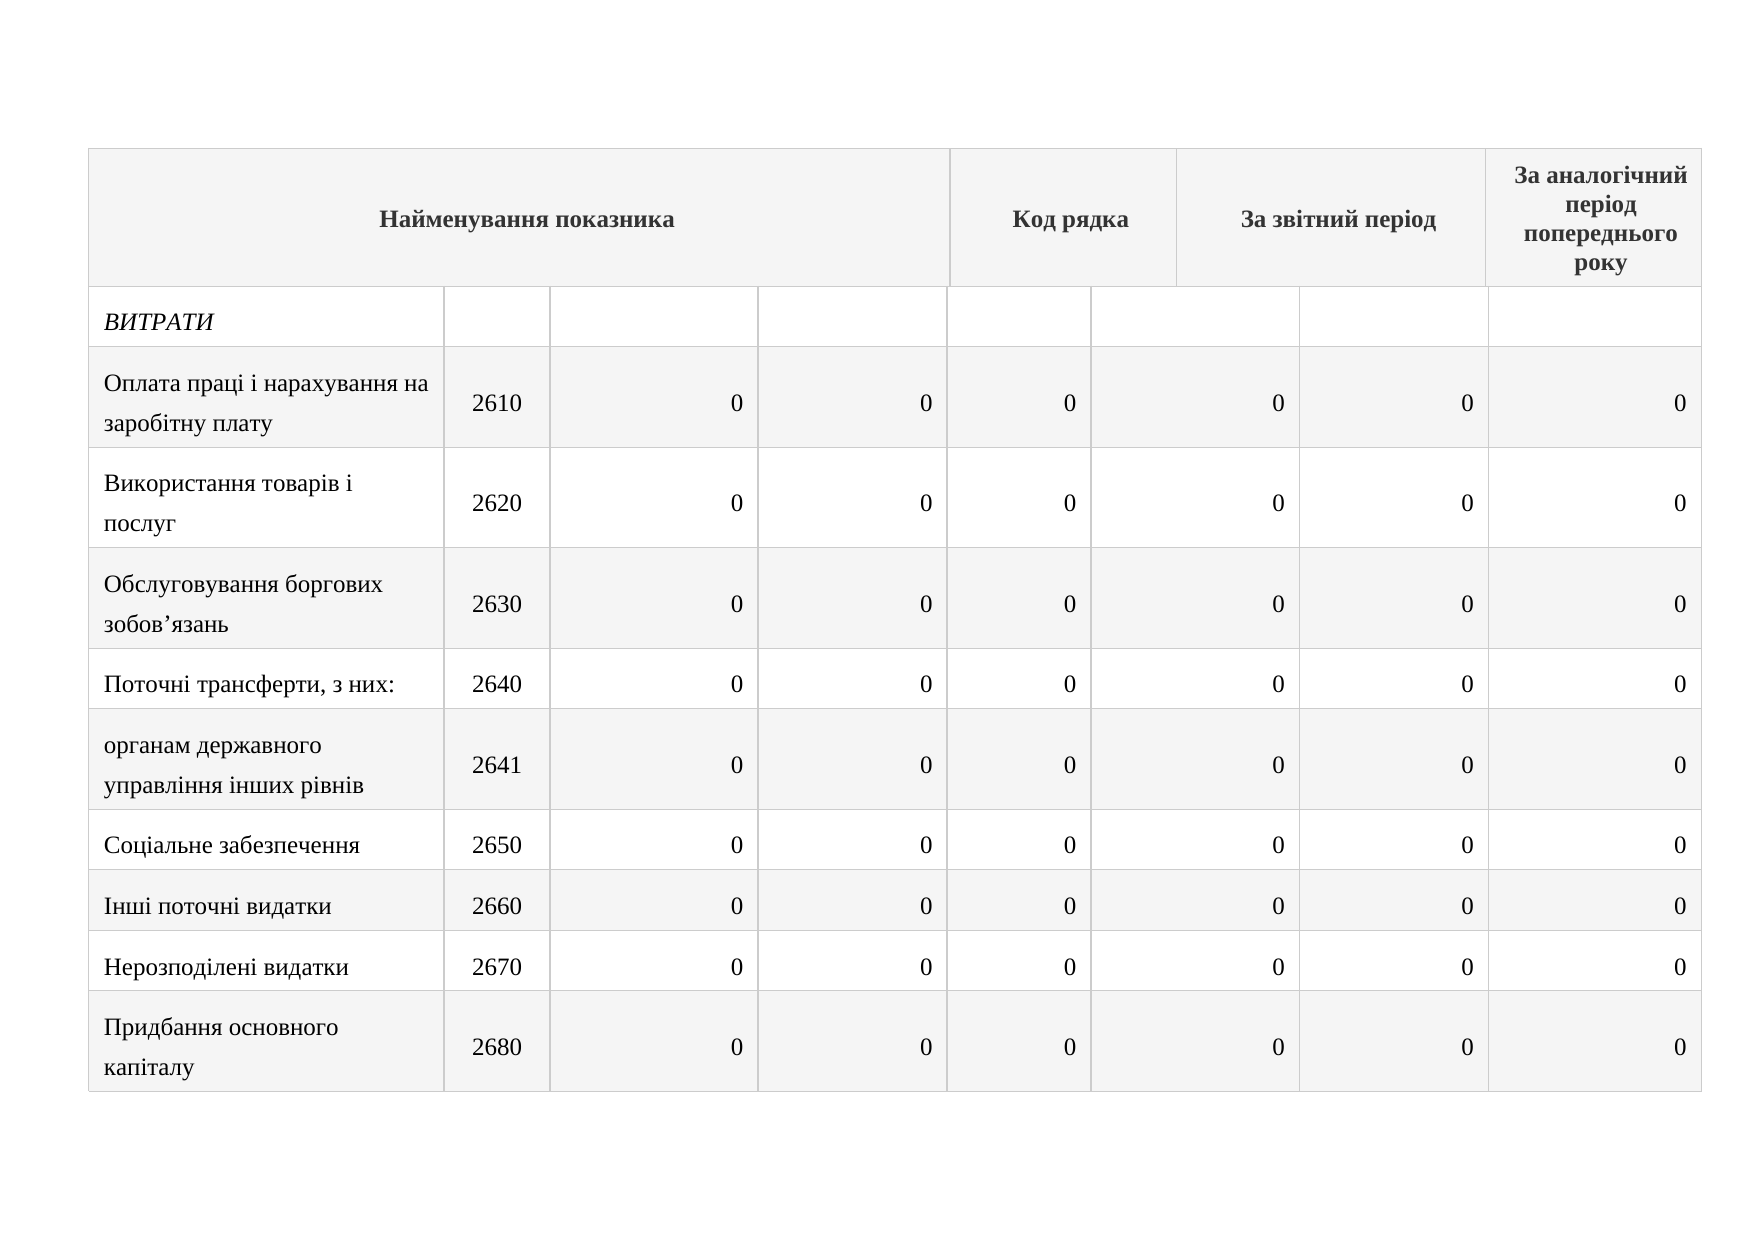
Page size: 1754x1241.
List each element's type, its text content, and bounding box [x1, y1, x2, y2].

table_cell 0 [948, 870, 1090, 930]
table_cell Оплата праці і нарахування на заробітну плату [89, 347, 443, 447]
table_cell Обслуговування боргових зобов’язань [89, 548, 443, 648]
table_cell 0 [1300, 548, 1488, 648]
table_cell 0 [948, 709, 1090, 809]
table_cell 0 [1092, 548, 1299, 648]
table_cell 0 [759, 347, 946, 447]
table_cell Придбання основного капіталу [89, 991, 443, 1091]
table_cell 0 [1489, 448, 1701, 547]
table_cell 0 [551, 870, 757, 930]
table_header За аналогічний період попереднього року [1486, 149, 1701, 286]
table_header Найменування показника [89, 149, 949, 286]
table_cell Інші поточні видатки [89, 870, 443, 930]
table_cell 0 [1489, 709, 1701, 809]
table_header Код рядка [951, 149, 1176, 286]
table_cell 2610 [445, 347, 549, 447]
table_cell 0 [948, 448, 1090, 547]
table_cell 2680 [445, 991, 549, 1091]
table_cell 0 [948, 991, 1090, 1091]
table_cell 0 [1092, 810, 1299, 869]
table_cell 2670 [445, 931, 549, 990]
table_cell 0 [1489, 810, 1701, 869]
table_cell 0 [759, 991, 946, 1091]
table_cell Нерозподілені видатки [89, 931, 443, 990]
table_cell 0 [1300, 810, 1488, 869]
table_cell 0 [551, 347, 757, 447]
table_cell 0 [948, 931, 1090, 990]
table_cell 0 [551, 991, 757, 1091]
table_cell [1300, 287, 1488, 346]
table_cell 0 [1092, 347, 1299, 447]
table_cell [948, 287, 1090, 346]
table_cell 2650 [445, 810, 549, 869]
table_cell 2630 [445, 548, 549, 648]
table_cell 0 [1489, 548, 1701, 648]
table_cell 0 [759, 931, 946, 990]
table_cell 0 [1092, 991, 1299, 1091]
table_cell 0 [1489, 649, 1701, 708]
table_cell 0 [551, 709, 757, 809]
table_cell 0 [1092, 870, 1299, 930]
table_cell 2660 [445, 870, 549, 930]
table_cell Використання товарів і послуг [89, 448, 443, 547]
table_cell ВИТРАТИ [89, 287, 443, 346]
table_cell 2641 [445, 709, 549, 809]
table_cell 2640 [445, 649, 549, 708]
table_cell 0 [759, 649, 946, 708]
table_cell 0 [1300, 347, 1488, 447]
table_cell 0 [1300, 649, 1488, 708]
table_cell 0 [759, 448, 946, 547]
table_cell 0 [1092, 931, 1299, 990]
table_cell 0 [1092, 649, 1299, 708]
table_cell [1092, 287, 1299, 346]
table_cell 0 [1300, 870, 1488, 930]
table_cell 0 [948, 548, 1090, 648]
table_cell 0 [551, 810, 757, 869]
table_cell [1489, 287, 1701, 346]
table_cell 0 [1300, 931, 1488, 990]
table_cell 0 [1300, 448, 1488, 547]
table_cell Поточні трансферти, з них: [89, 649, 443, 708]
table_cell 0 [759, 870, 946, 930]
table_cell 0 [1489, 870, 1701, 930]
table_cell [759, 287, 946, 346]
table_cell 0 [1489, 991, 1701, 1091]
table_header За звітний період [1177, 149, 1485, 286]
table_cell 0 [551, 649, 757, 708]
table_cell 0 [759, 548, 946, 648]
table_cell органам державного управління інших рівнів [89, 709, 443, 809]
table_cell 0 [1489, 347, 1701, 447]
table_cell [445, 287, 549, 346]
table_cell Соціальне забезпечення [89, 810, 443, 869]
table_cell 0 [948, 810, 1090, 869]
table_cell 0 [948, 649, 1090, 708]
table_cell 0 [759, 810, 946, 869]
table_cell 0 [551, 931, 757, 990]
table_cell 0 [1092, 709, 1299, 809]
table_cell 0 [551, 448, 757, 547]
table_cell 2620 [445, 448, 549, 547]
table_cell 0 [759, 709, 946, 809]
table_cell [551, 287, 757, 346]
table_cell 0 [551, 548, 757, 648]
table_cell 0 [1300, 709, 1488, 809]
table_cell 0 [1092, 448, 1299, 547]
table_cell 0 [948, 347, 1090, 447]
table_cell 0 [1489, 931, 1701, 990]
table_cell 0 [1300, 991, 1488, 1091]
